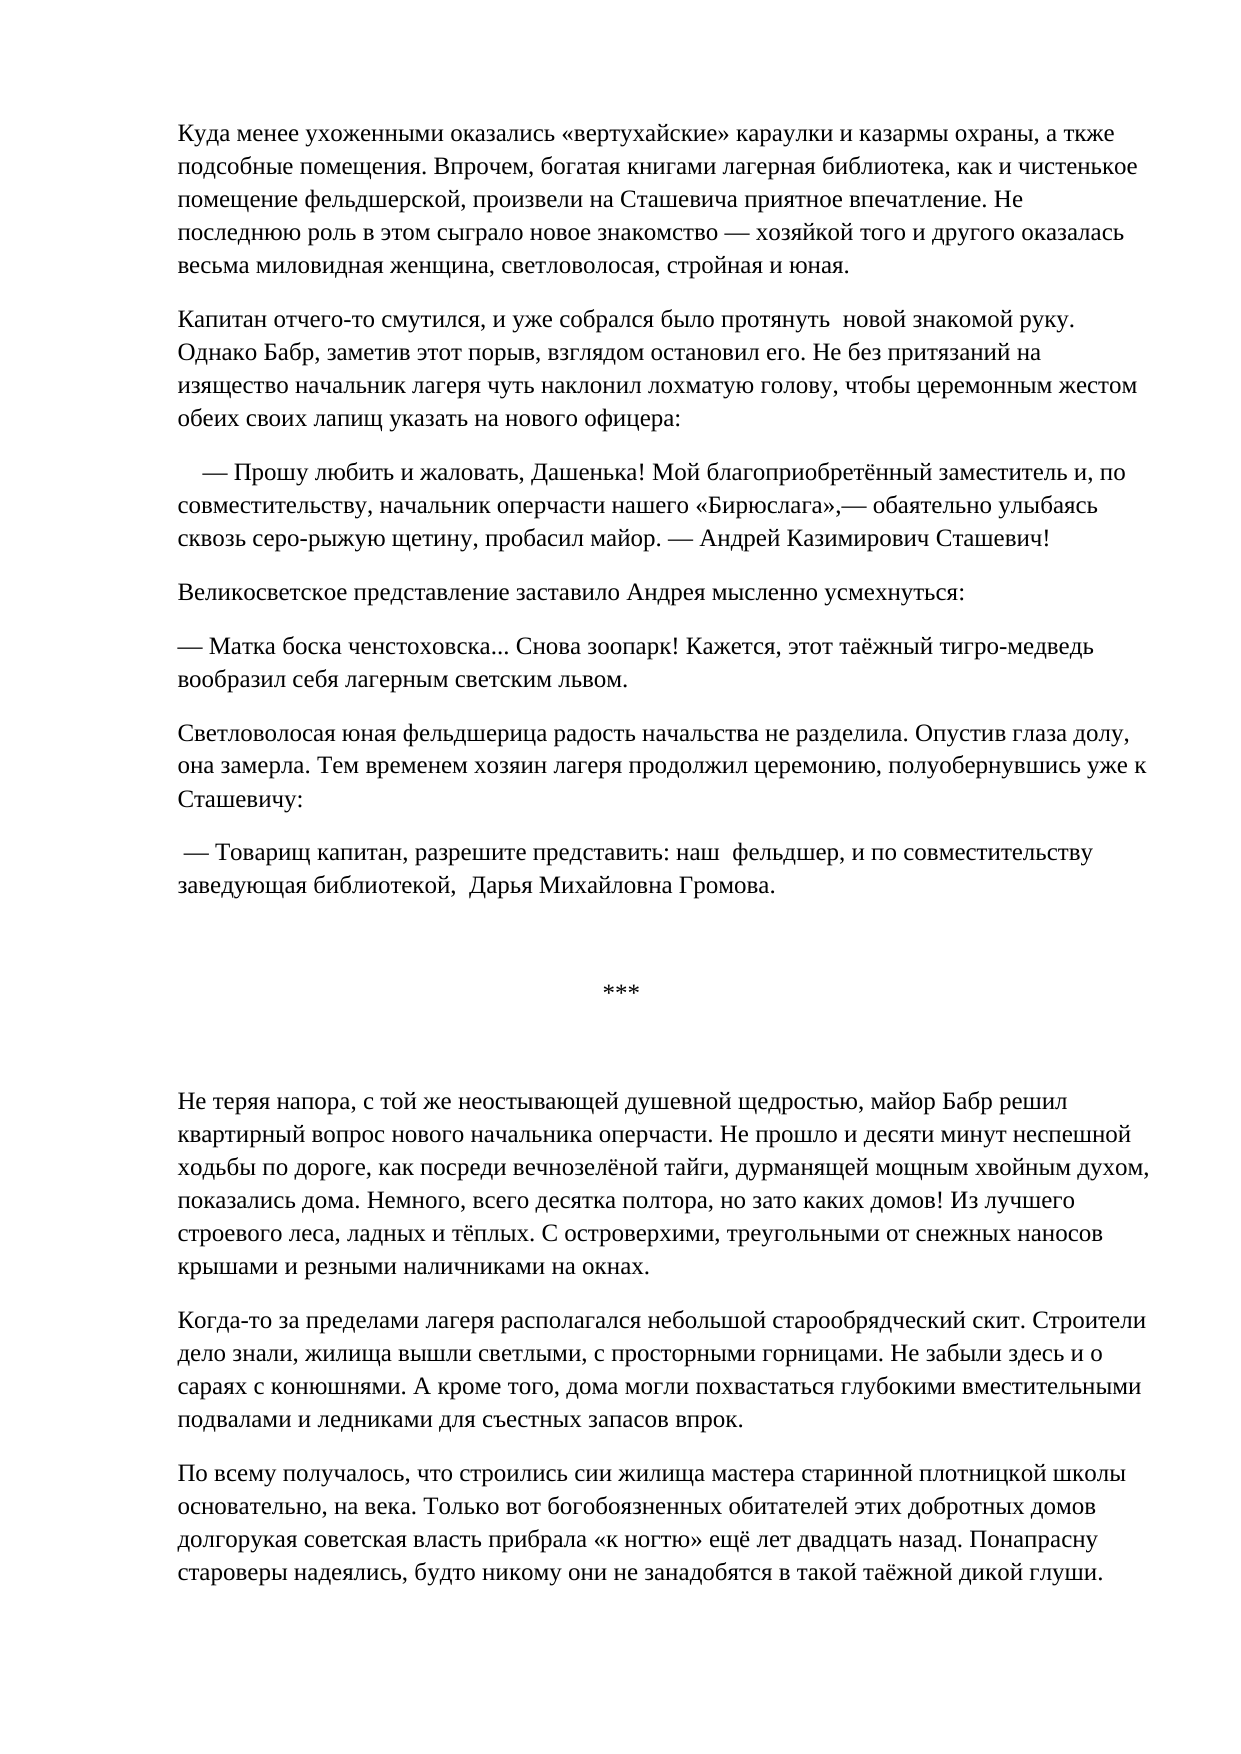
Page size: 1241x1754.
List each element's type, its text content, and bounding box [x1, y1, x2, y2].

text Куда менее ухоженными оказались «вертухайские» караулки и казармы охраны, а ткже подсобные помещения. Впрочем, богатая книгами лагерная библиотека, как и чистенькое помещение фельдшерской, произвели на Сташевича приятное впечатление. Не последнюю роль в этом сыграло новое знакомство — хозяйкой того и другого оказалась весьма миловидная женщина, светловолосая, стройная и юная. [177, 118, 1152, 279]
text По всему получалось, что строились сии жилища мастера старинной плотницкой школы основательно, на века. Только вот богобоязненных обитателей этих добротных домов долгорукая советская власть прибрала «к ногтю» ещё лет двадцать назад. Понапрасну староверы надеялись, будто никому они не занадобятся в такой таёжной дикой глуши. [177, 1458, 1152, 1586]
text Когда-то за пределами лагеря располагался небольшой старообрядческий скит. Строители дело знали, жилища вышли светлыми, с просторными горницами. Не забыли здесь и о сараях с конюшнями. А кроме того, дома могли похвастаться глубокими вместительными подвалами и ледниками для съестных запасов впрок. [177, 1305, 1152, 1433]
text — Прошу любить и жаловать, Дашенька! Мой благоприобретённый заместитель и, по совместительству, начальник оперчасти нашего «Бирюслага»,— обаятельно улыбаясь сквозь серо-рыжую щетину, пробасил майор. — Андрей Казимирович Сташевич! [177, 457, 1152, 552]
text — Матка боска ченстоховска... Снова зоопарк! Кажется, этот таёжный тигро-медведь вообразил себя лагерным светским львом. [177, 631, 1152, 692]
text Светловолосая юная фельдшерица радость начальства не разделила. Опустив глаза долу, она замерла. Тем временем хозяин лагеря продолжил церемонию, полуобернувшись уже к Сташевичу: [177, 718, 1152, 812]
text Капитан отчего-то смутился, и уже собрался было протянуть новой знакомой руку. Однако Бабр, заметив этот порыв, взглядом остановил его. Не без притязаний на изящество начальник лагеря чуть наклонил лохматую голову, чтобы церемонным жестом обеих своих лапищ указать на нового офицера: [177, 304, 1152, 432]
text Не теряя напора, с той же неостывающей душевной щедростью, майор Бабр решил квартирный вопрос нового начальника оперчасти. Не прошло и десяти минут неспешной ходьбы по дороге, как посреди вечнозелёной тайги, дурманящей мощным хвойным духом, показались дома. Немного, всего десятка полтора, но зато каких домов! Из лучшего строевого леса, ладных и тёплых. С островерхими, треугольными от снежных наносов крышами и резными наличниками на окнах. [177, 1086, 1152, 1280]
text — Товарищ капитан, разрешите представить: наш фельдшер, и по совместительству заведующая библиотекой, Дарья Михайловна Громова. [177, 837, 1152, 899]
text Великосветское представление заставило Андрея мысленно усмехнуться: [177, 577, 1152, 606]
text *** [177, 978, 1152, 1007]
